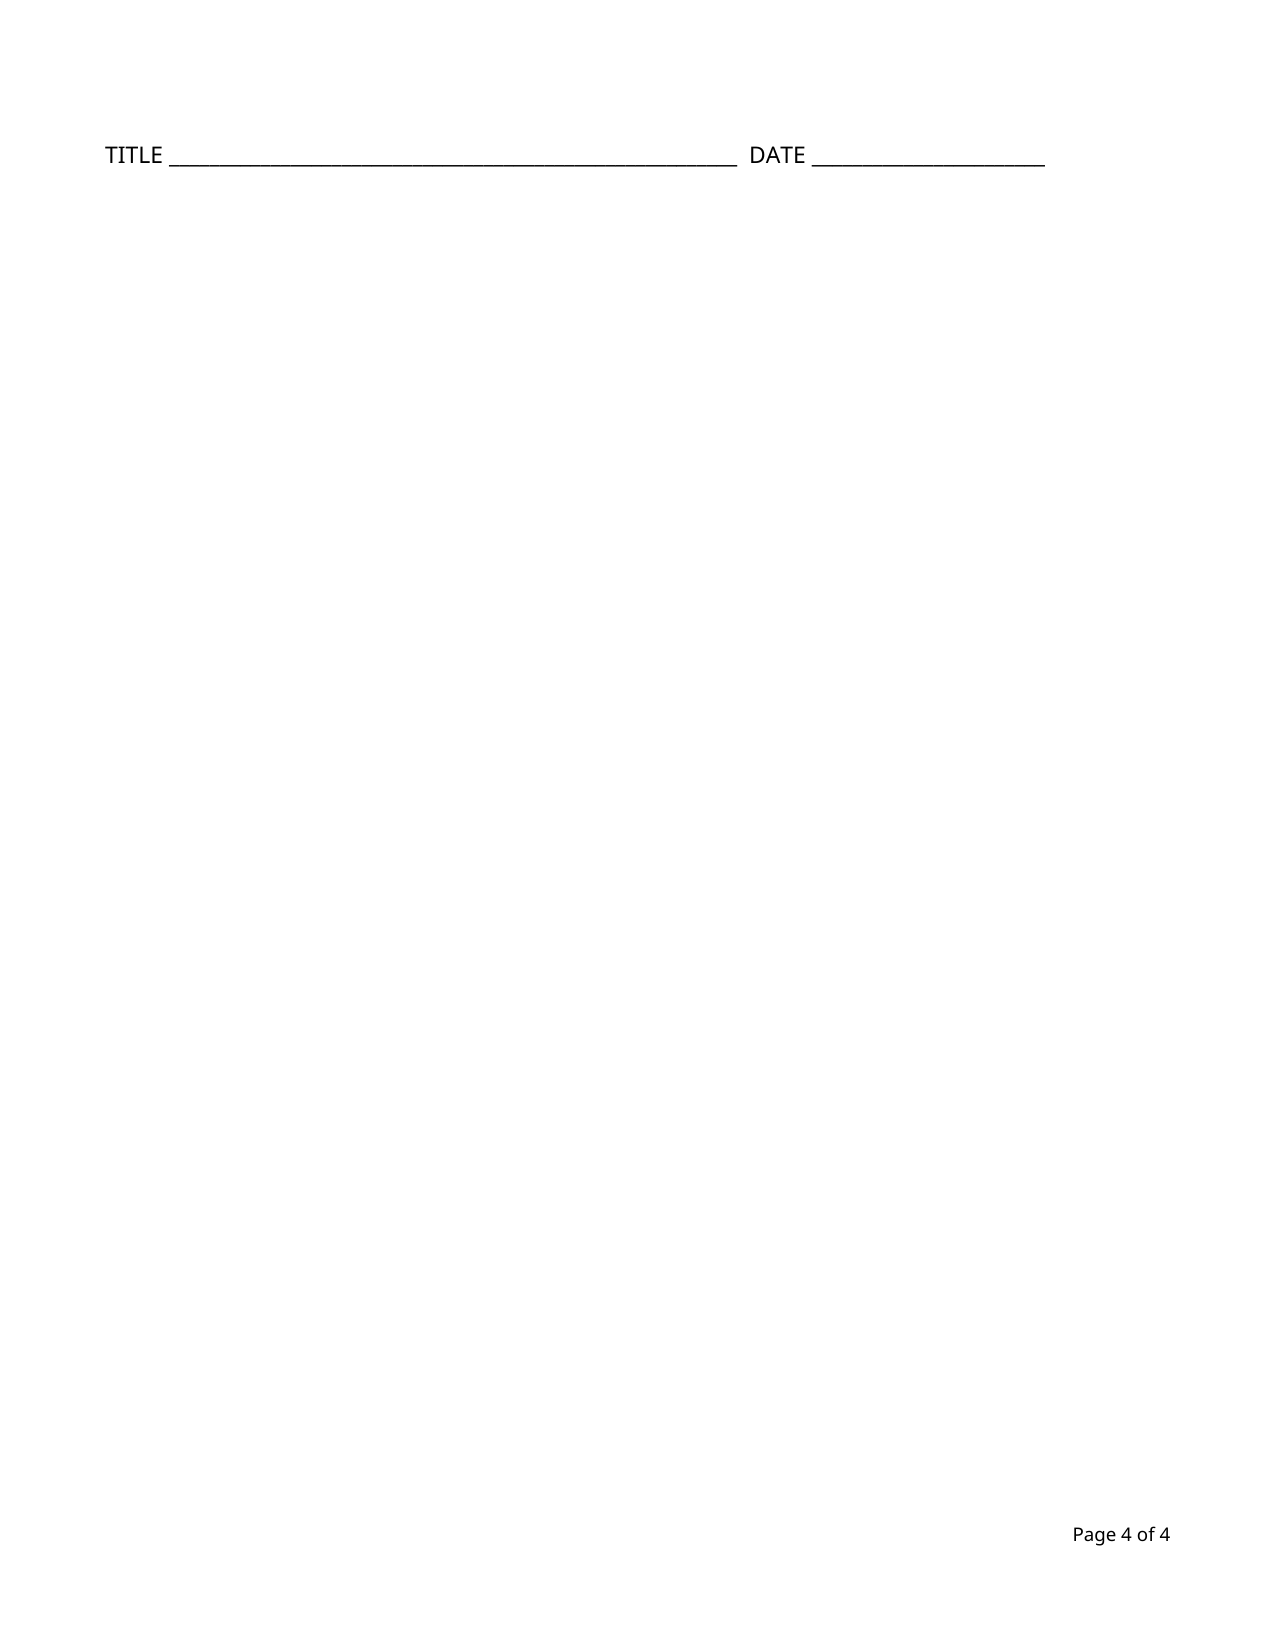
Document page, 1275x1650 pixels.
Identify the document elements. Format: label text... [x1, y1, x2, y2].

text TITLE ________________________________________________________ DATE _______________________ [105, 103, 1170, 170]
